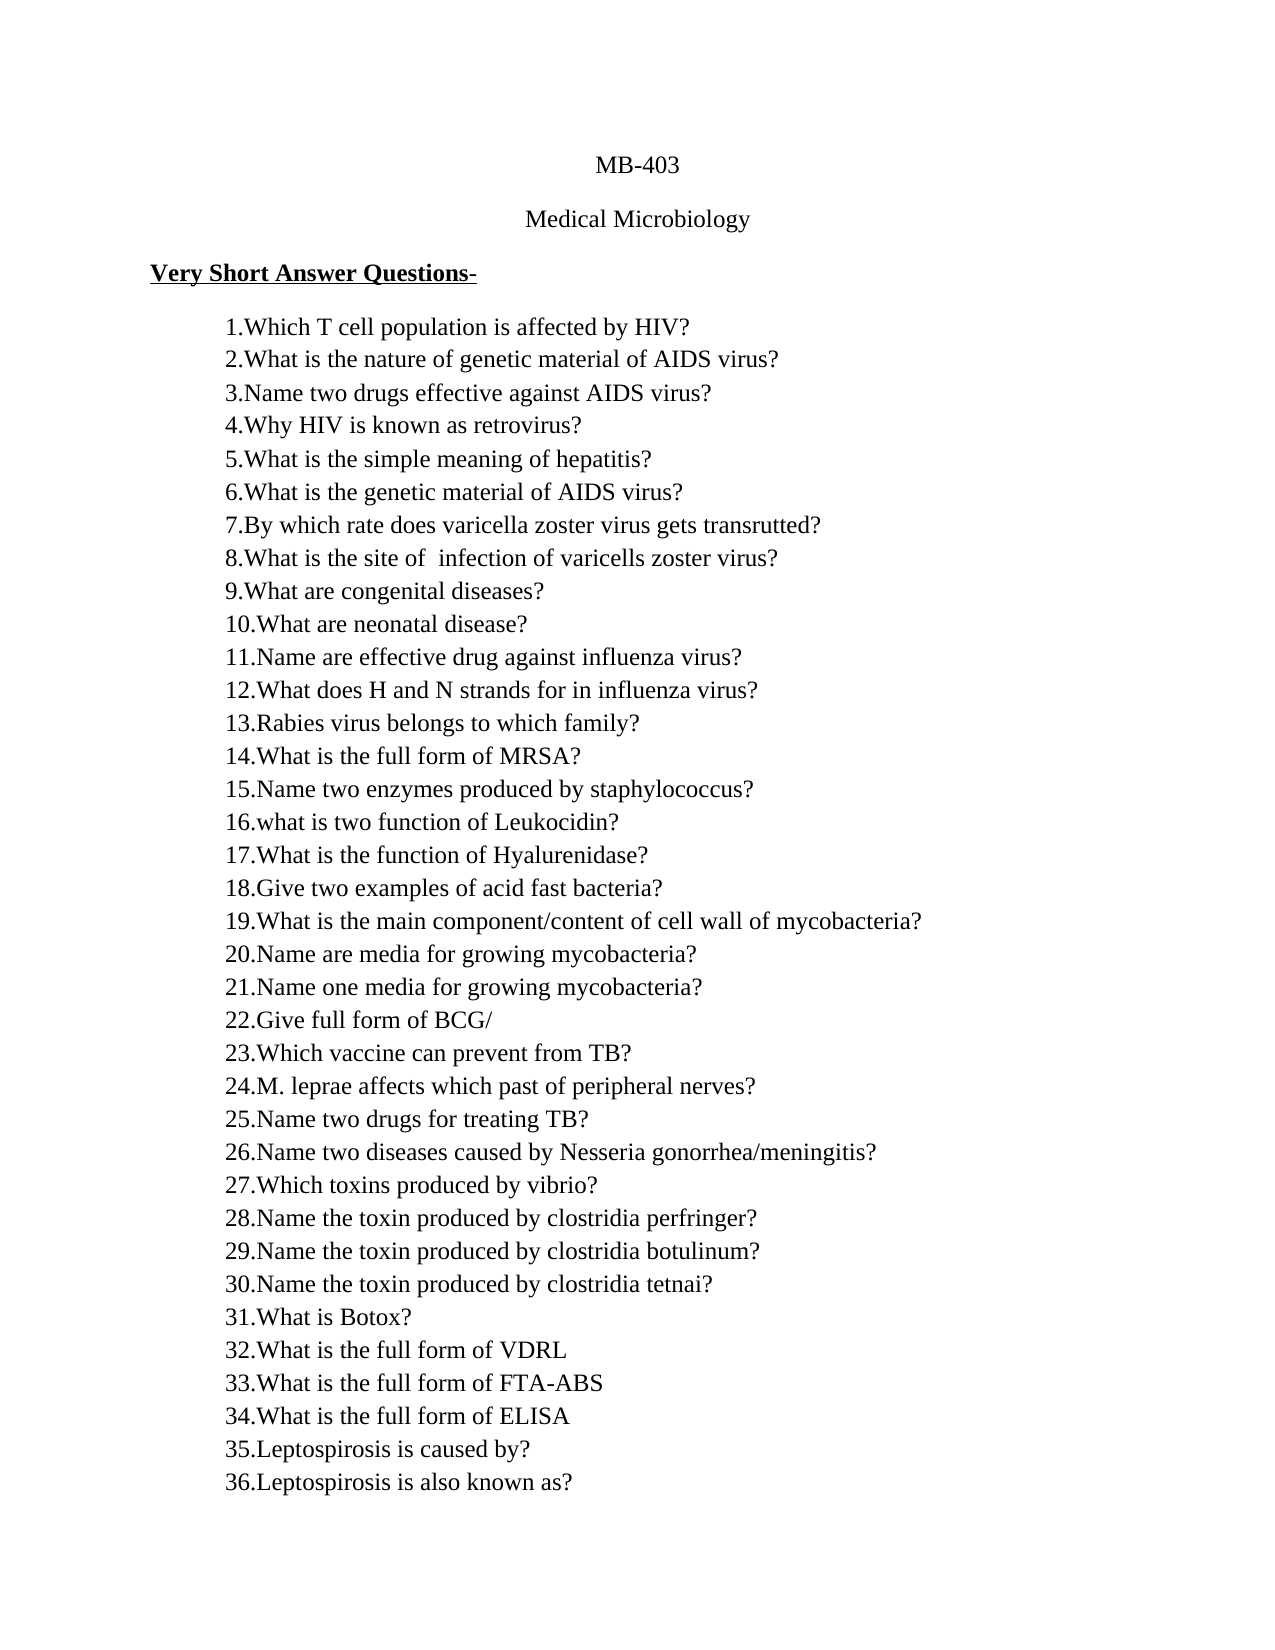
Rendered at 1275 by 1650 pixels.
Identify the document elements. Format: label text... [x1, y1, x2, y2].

list 31.What is Botox? [225, 1302, 1125, 1331]
list 3.Name two drugs effective against AIDS virus? [225, 378, 1125, 406]
list 22.Give full form of BCG/ [225, 1005, 1125, 1034]
list 24.M. leprae affects which past of peripheral nerves? [225, 1071, 1125, 1100]
list 11.Name are effective drug against influenza virus? [225, 642, 1125, 671]
list 28.Name the toxin produced by clostridia perfringer? [225, 1203, 1125, 1232]
text MB-403 [150, 150, 1125, 179]
text Medical Microbiology [150, 204, 1125, 233]
list 9.What are congenital diseases? [225, 576, 1125, 604]
list 14.What is the full form of MRSA? [225, 741, 1125, 769]
list 12.What does H and N strands for in influenza virus? [225, 675, 1125, 703]
list 26.Name two diseases caused by Nesseria gonorrhea/meningitis? [225, 1137, 1125, 1166]
list 34.What is the full form of ELISA [225, 1401, 1125, 1430]
list 21.Name one media for growing mycobacteria? [225, 972, 1125, 1001]
list 17.What is the function of Hyalurenidase? [225, 840, 1125, 869]
list 19.What is the main component/content of cell wall of mycobacteria? [225, 906, 1125, 935]
list 6.What is the genetic material of AIDS virus? [225, 477, 1125, 505]
list 10.What are neonatal disease? [225, 609, 1125, 637]
text Very Short Answer Questions- [150, 258, 1125, 286]
list 32.What is the full form of VDRL [225, 1335, 1125, 1364]
list 35.Leptospirosis is caused by? [225, 1434, 1125, 1463]
list 2.What is the nature of genetic material of AIDS virus? [225, 344, 1125, 373]
list 23.Which vaccine can prevent from TB? [225, 1038, 1125, 1067]
list 13.Rabies virus belongs to which family? [225, 708, 1125, 737]
list 29.Name the toxin produced by clostridia botulinum? [225, 1236, 1125, 1265]
list 18.Give two examples of acid fast bacteria? [225, 873, 1125, 902]
list 16.what is two function of Leukocidin? [225, 807, 1125, 836]
list 7.By which rate does varicella zoster virus gets transrutted? [225, 510, 1125, 538]
list 4.Why HIV is known as retrovirus? [225, 411, 1125, 439]
list 30.Name the toxin produced by clostridia tetnai? [225, 1269, 1125, 1298]
list 1.Which T cell population is affected by HIV? [225, 312, 1125, 340]
list 15.Name two enzymes produced by staphylococcus? [225, 774, 1125, 803]
list 5.What is the simple meaning of hepatitis? [225, 444, 1125, 472]
list 33.What is the full form of FTA-ABS [225, 1368, 1125, 1397]
list 27.Which toxins produced by vibrio? [225, 1170, 1125, 1199]
list 25.Name two drugs for treating TB? [225, 1104, 1125, 1133]
list 20.Name are media for growing mycobacteria? [225, 939, 1125, 968]
list 8.What is the site of infection of varicells zoster virus? [225, 543, 1125, 571]
list 36.Leptospirosis is also known as? [225, 1467, 1125, 1496]
